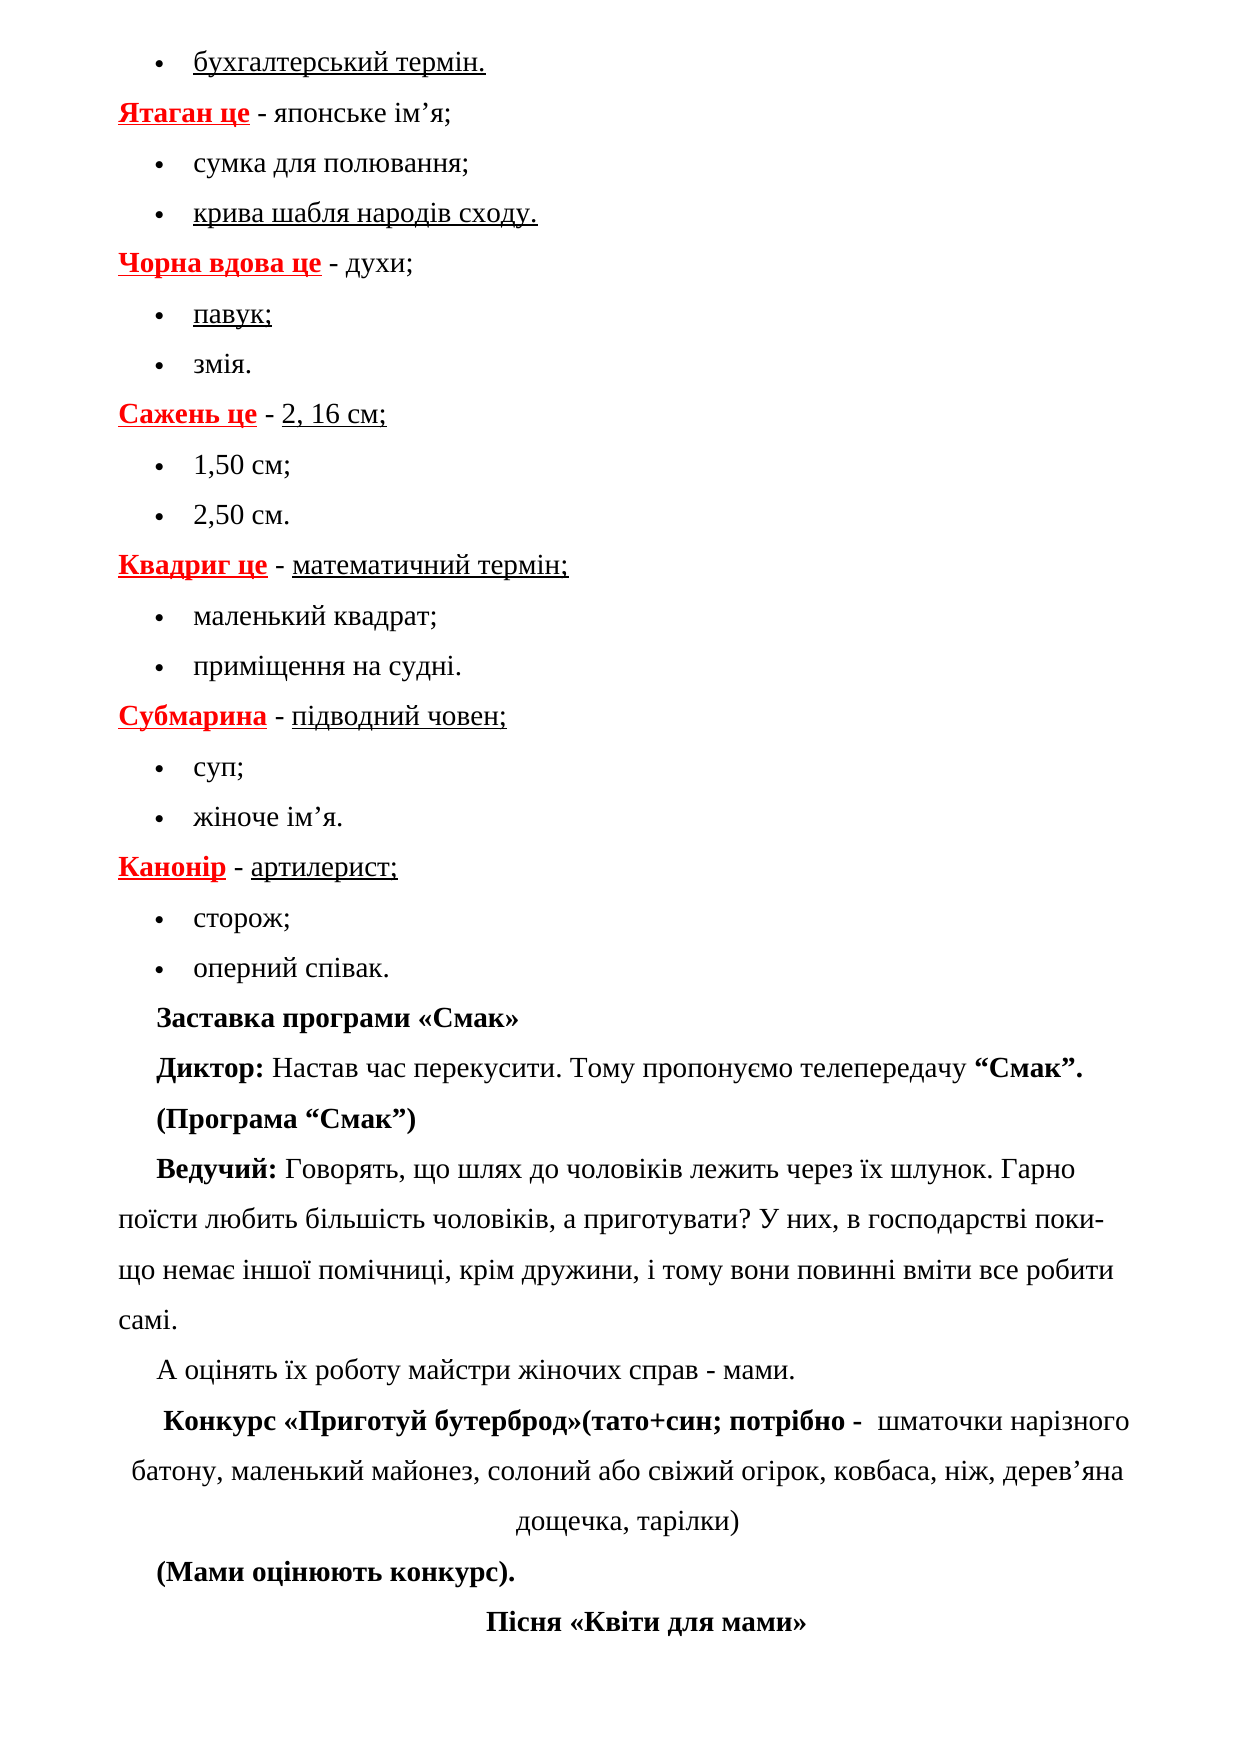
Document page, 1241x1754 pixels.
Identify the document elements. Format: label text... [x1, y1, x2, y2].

list маленький квадрат; [156, 598, 1137, 631]
list змія. [156, 346, 1137, 380]
text Конкурс «Приготуй бутерброд»(тато+син; потрібно - шматочки нарізного батону, маленький майонез, солоний або свіжий огірок, ковбаса, ніж, дерев’яна дощечка, тарілки) [118, 1403, 1137, 1537]
text Диктор: Настав час перекусити. Тому пропонуємо телепередачу “Смак”. [118, 1051, 1137, 1084]
list бухгалтерський термін. [156, 44, 1137, 78]
text Субмарина - підводний човен; [118, 698, 1137, 732]
list 2,50 см. [156, 497, 1137, 531]
text Пісня «Квіти для мами» [118, 1604, 1137, 1638]
list оперний співак. [156, 950, 1137, 983]
text Ведучий: Говорять, що шлях до чоловіків лежить через їх шлунок. Гарно поїсти любить більшість чоловіків, а приготувати? У них, в господарстві поки-що немає іншої помічниці, крім дружини, і тому вони повинні вміти все робити самі. [118, 1151, 1137, 1336]
text (Мами оцінюють конкурс). [118, 1554, 1137, 1587]
list павук; [156, 296, 1137, 329]
list 1,50 см; [156, 447, 1137, 480]
list сумка для полювання; [156, 145, 1137, 178]
text Заставка програми «Смак» [118, 1000, 1137, 1034]
text Квадриг це - математичний термін; [118, 547, 1137, 581]
text Чорна вдова це - духи; [118, 246, 1137, 279]
list сторож; [156, 900, 1137, 933]
list крива шабля народів сходу. [156, 195, 1137, 229]
list приміщення на судні. [156, 648, 1137, 682]
text Сажень це - 2, 16 см; [118, 397, 1137, 430]
list жіноче ім’я. [156, 799, 1137, 833]
list суп; [156, 749, 1137, 782]
text Канонір - артилерист; [118, 849, 1137, 883]
text Ятаган це - японське ім’я; [118, 95, 1137, 128]
text А оцінять їх роботу майстри жіночих справ - мами. [118, 1352, 1137, 1386]
text (Програма “Смак”) [118, 1101, 1137, 1134]
